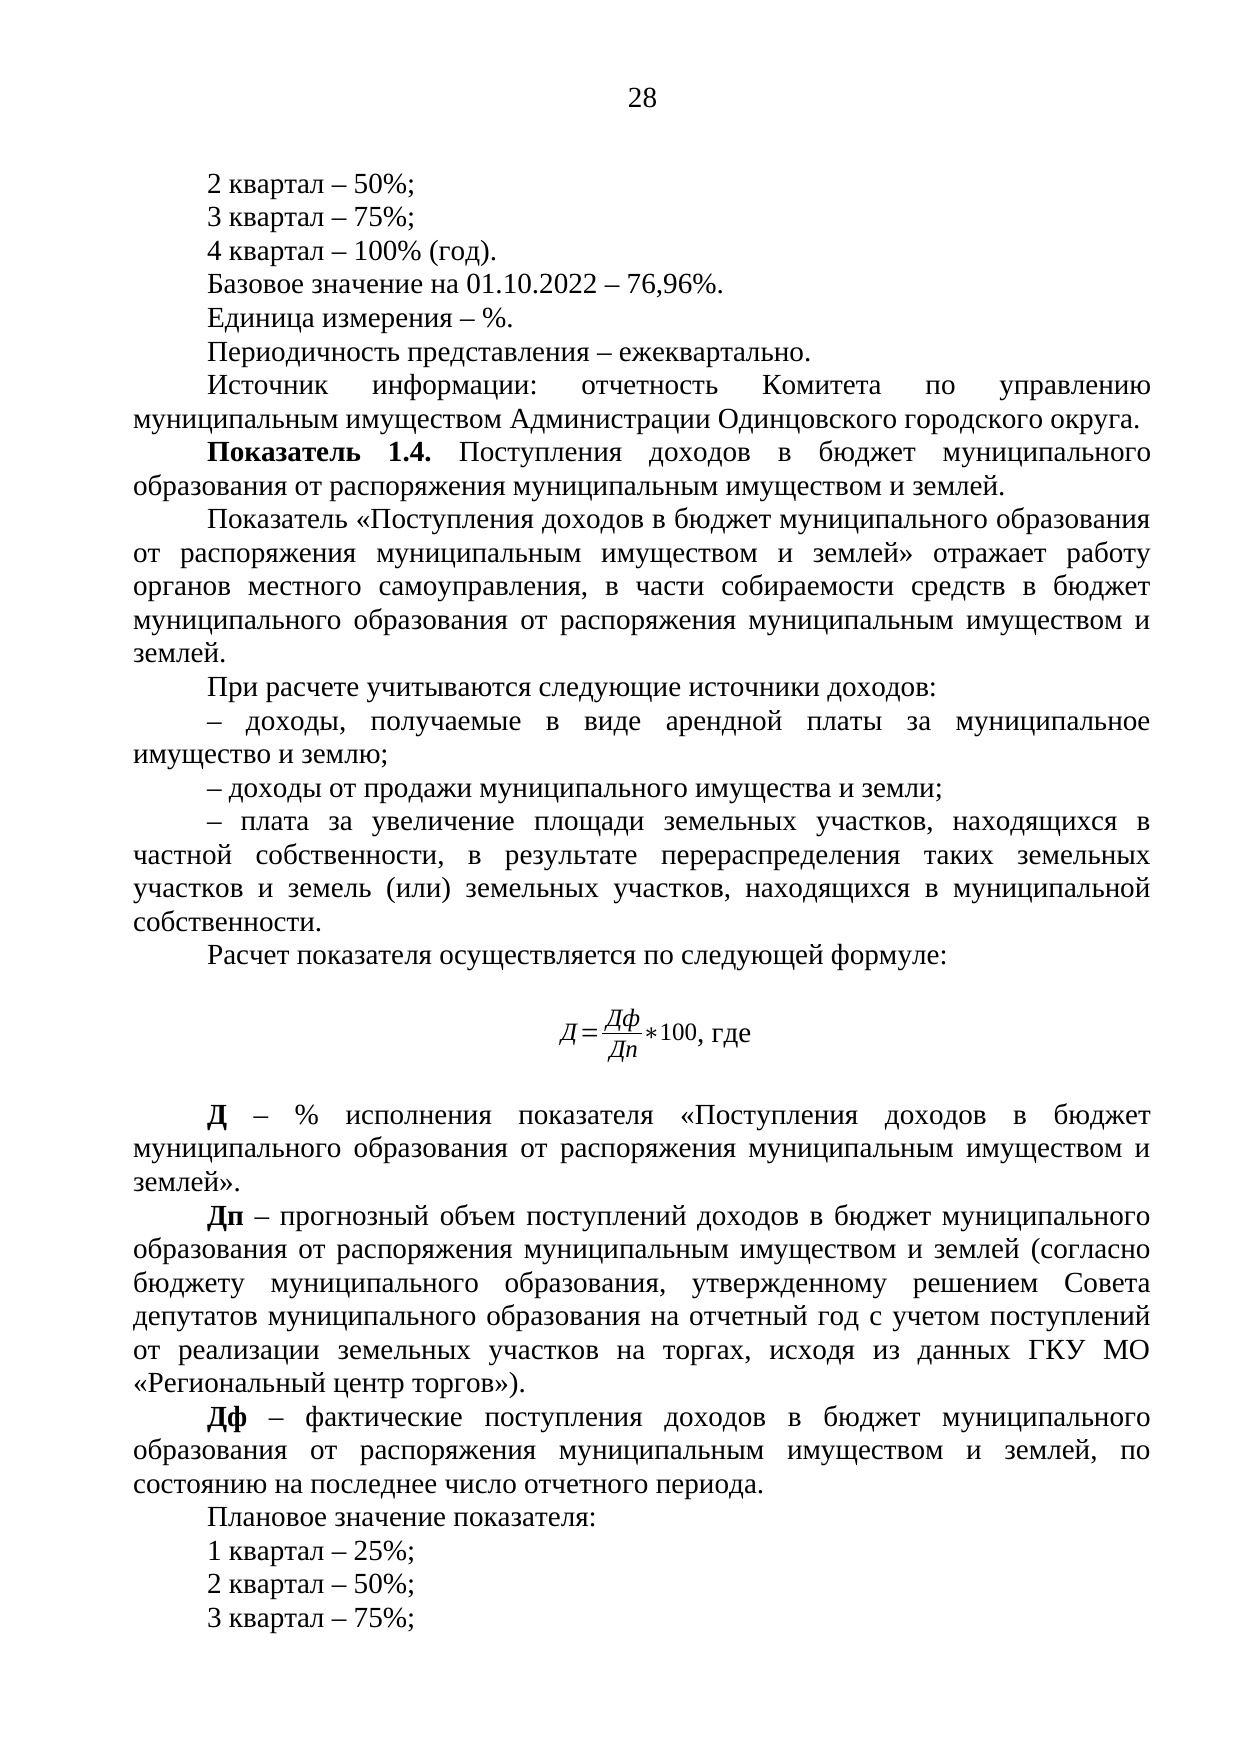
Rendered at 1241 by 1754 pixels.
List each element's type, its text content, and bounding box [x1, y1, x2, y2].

text Дп – прогнозный объем поступлений доходов в бюджет муниципального образования от распоряжения муниципальным имуществом и землей (согласно бюджету муниципального образования, утвержденному решением Совета депутатов муниципального образования на отчетный год с учетом поступлений от реализации земельных участков на торгах, исходя из данных ГКУ МО «Региональный центр торгов»). [133, 1198, 1152, 1399]
text – доходы, получаемые в виде арендной платы за муниципальное имущество и землю; [133, 703, 1152, 770]
text Источник информации: отчетность Комитета по управлению муниципальным имуществом Администрации Одинцовского городского округа. [133, 367, 1152, 434]
text Показатель «Поступления доходов в бюджет муниципального образования от распоряжения муниципальным имуществом и землей» отражает работу органов местного самоуправления, в части собираемости средств в бюджет муниципального образования от распоряжения муниципальным имуществом и землей. [133, 501, 1152, 669]
text 1 квартал – 25%; [133, 1533, 1152, 1567]
text Базовое значение на 01.10.2022 – 76,96%. [133, 267, 1152, 300]
text – доходы от продажи муниципального имущества и земли; [133, 770, 1152, 803]
text Д – % исполнения показателя «Поступления доходов в бюджет муниципального образования от распоряжения муниципальным имуществом и землей». [133, 1097, 1152, 1198]
text Показатель 1.4. Поступления доходов в бюджет муниципального образования от распоряжения муниципальным имуществом и землей. [133, 434, 1152, 501]
text 2 квартал – 50%; [133, 1567, 1152, 1600]
text Плановое значение показателя: [133, 1499, 1152, 1533]
text 2 квартал – 50%; [133, 166, 1152, 199]
text Единица измерения – %. [133, 300, 1152, 334]
text Периодичность представления – ежеквартально. [133, 334, 1152, 367]
text , где [484, 1004, 1152, 1063]
text При расчете учитываются следующие источники доходов: [133, 669, 1152, 703]
text 4 квартал – 100% (год). [133, 233, 1152, 267]
text Дф – фактические поступления доходов в бюджет муниципального образования от распоряжения муниципальным имуществом и землей, по состоянию на последнее число отчетного периода. [133, 1399, 1152, 1499]
text 3 квартал – 75%; [133, 1600, 1152, 1634]
text – плата за увеличение площади земельных участков, находящихся в частной собственности, в результате перераспределения таких земельных участков и земель (или) земельных участков, находящихся в муниципальной собственности. [133, 803, 1152, 937]
text 3 квартал – 75%; [133, 199, 1152, 233]
text Расчет показателя осуществляется по следующей формуле: [133, 937, 1152, 971]
